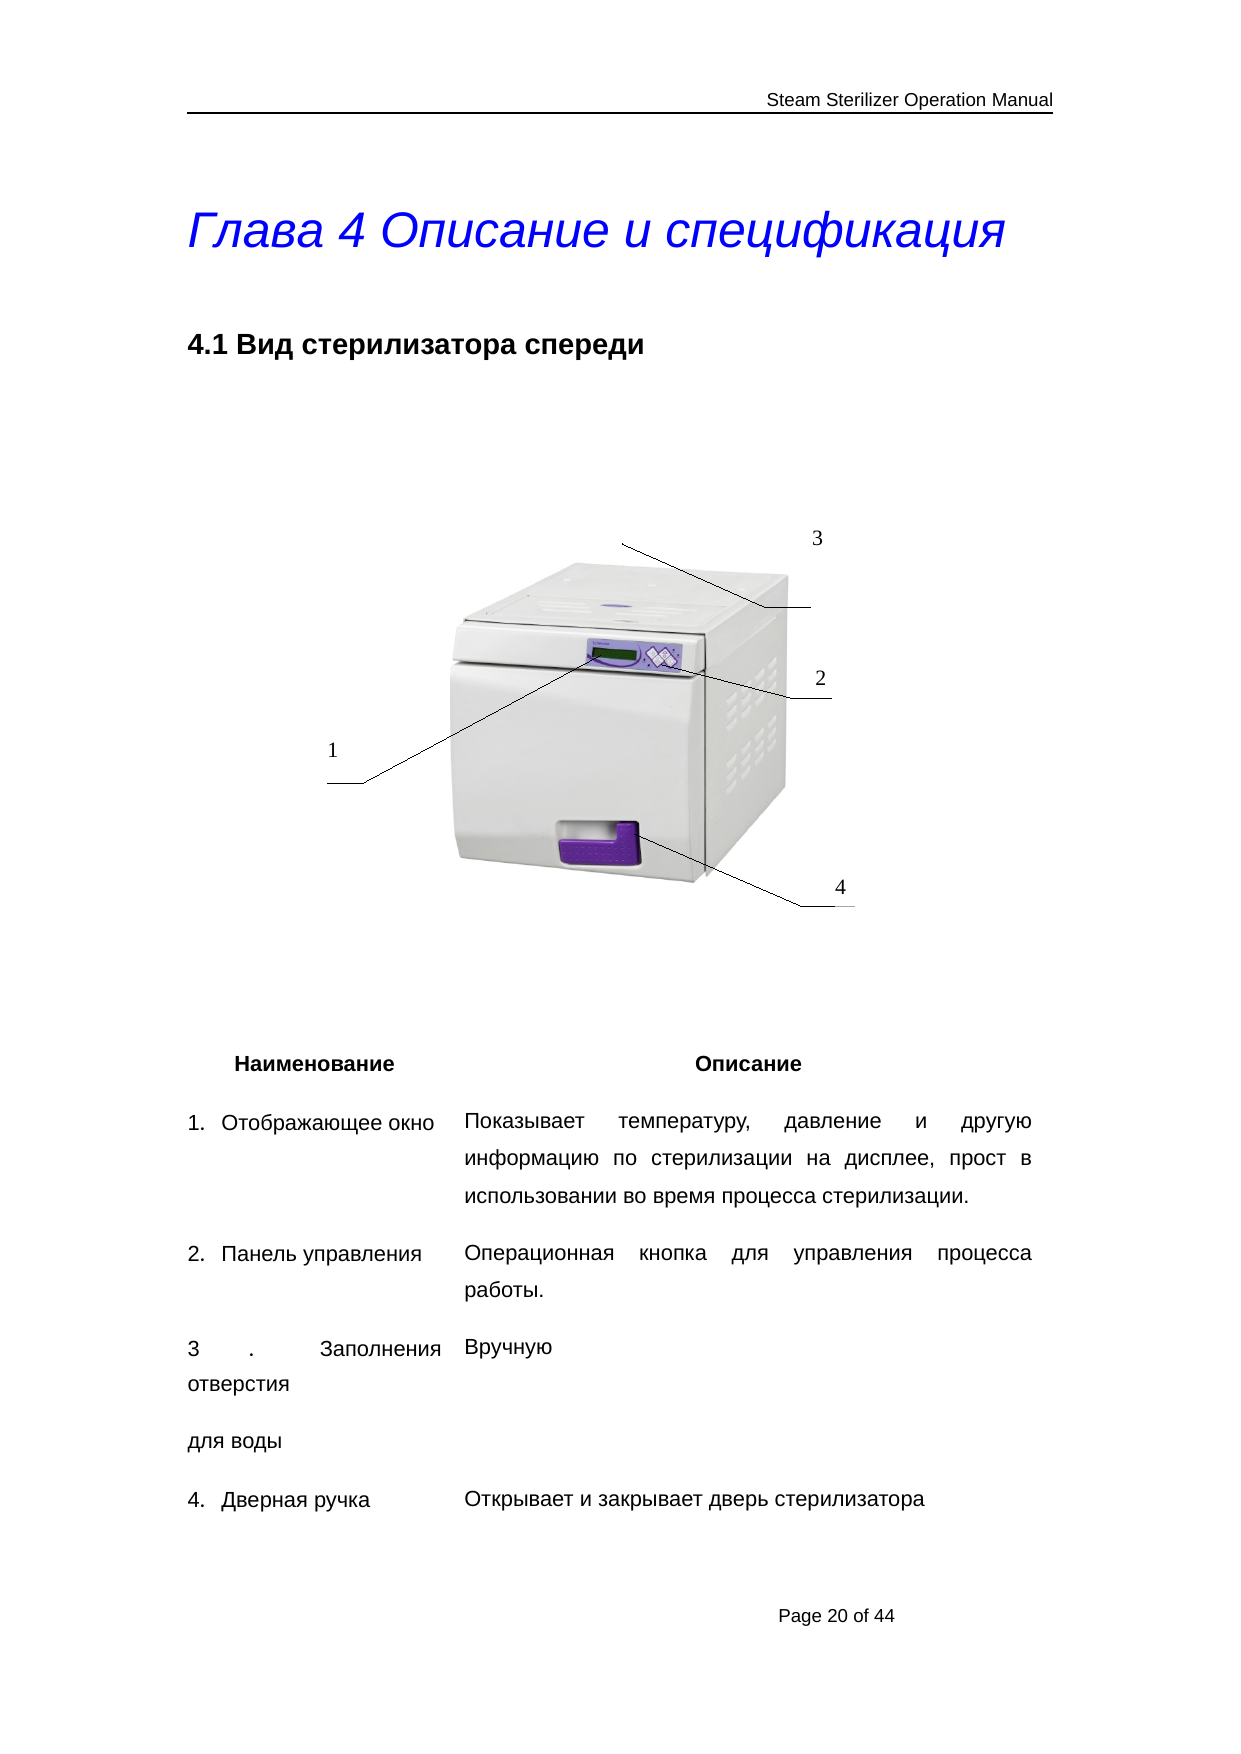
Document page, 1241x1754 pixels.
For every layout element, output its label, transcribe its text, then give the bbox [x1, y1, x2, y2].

title Глава 4 Описание и спецификация [187, 197, 1053, 262]
table_cell Открывает и закрывает дверь стерилизатора [453, 1482, 1044, 1539]
table_cell 2．Панель управления [176, 1236, 453, 1330]
table_header Описание [453, 1047, 1044, 1104]
picture [424, 543, 813, 907]
table_cell 1．Отображающее окно [176, 1104, 453, 1236]
table_cell Операционная кнопка для управления процесса работы. [453, 1236, 1044, 1330]
table_cell 4．Дверная ручка [176, 1482, 453, 1539]
table_cell Вручную [453, 1330, 1044, 1482]
table_cell 3．Заполнения отверстия для воды [176, 1330, 453, 1482]
table_header Наименование [176, 1047, 453, 1104]
subtitle 4.1 Вид стерилизатора спереди [187, 312, 1053, 377]
table_cell Показывает температуру, давление и другую информацию по стерилизации на дисплее, прост в использовании во время процесса стерилизации. [453, 1104, 1044, 1236]
